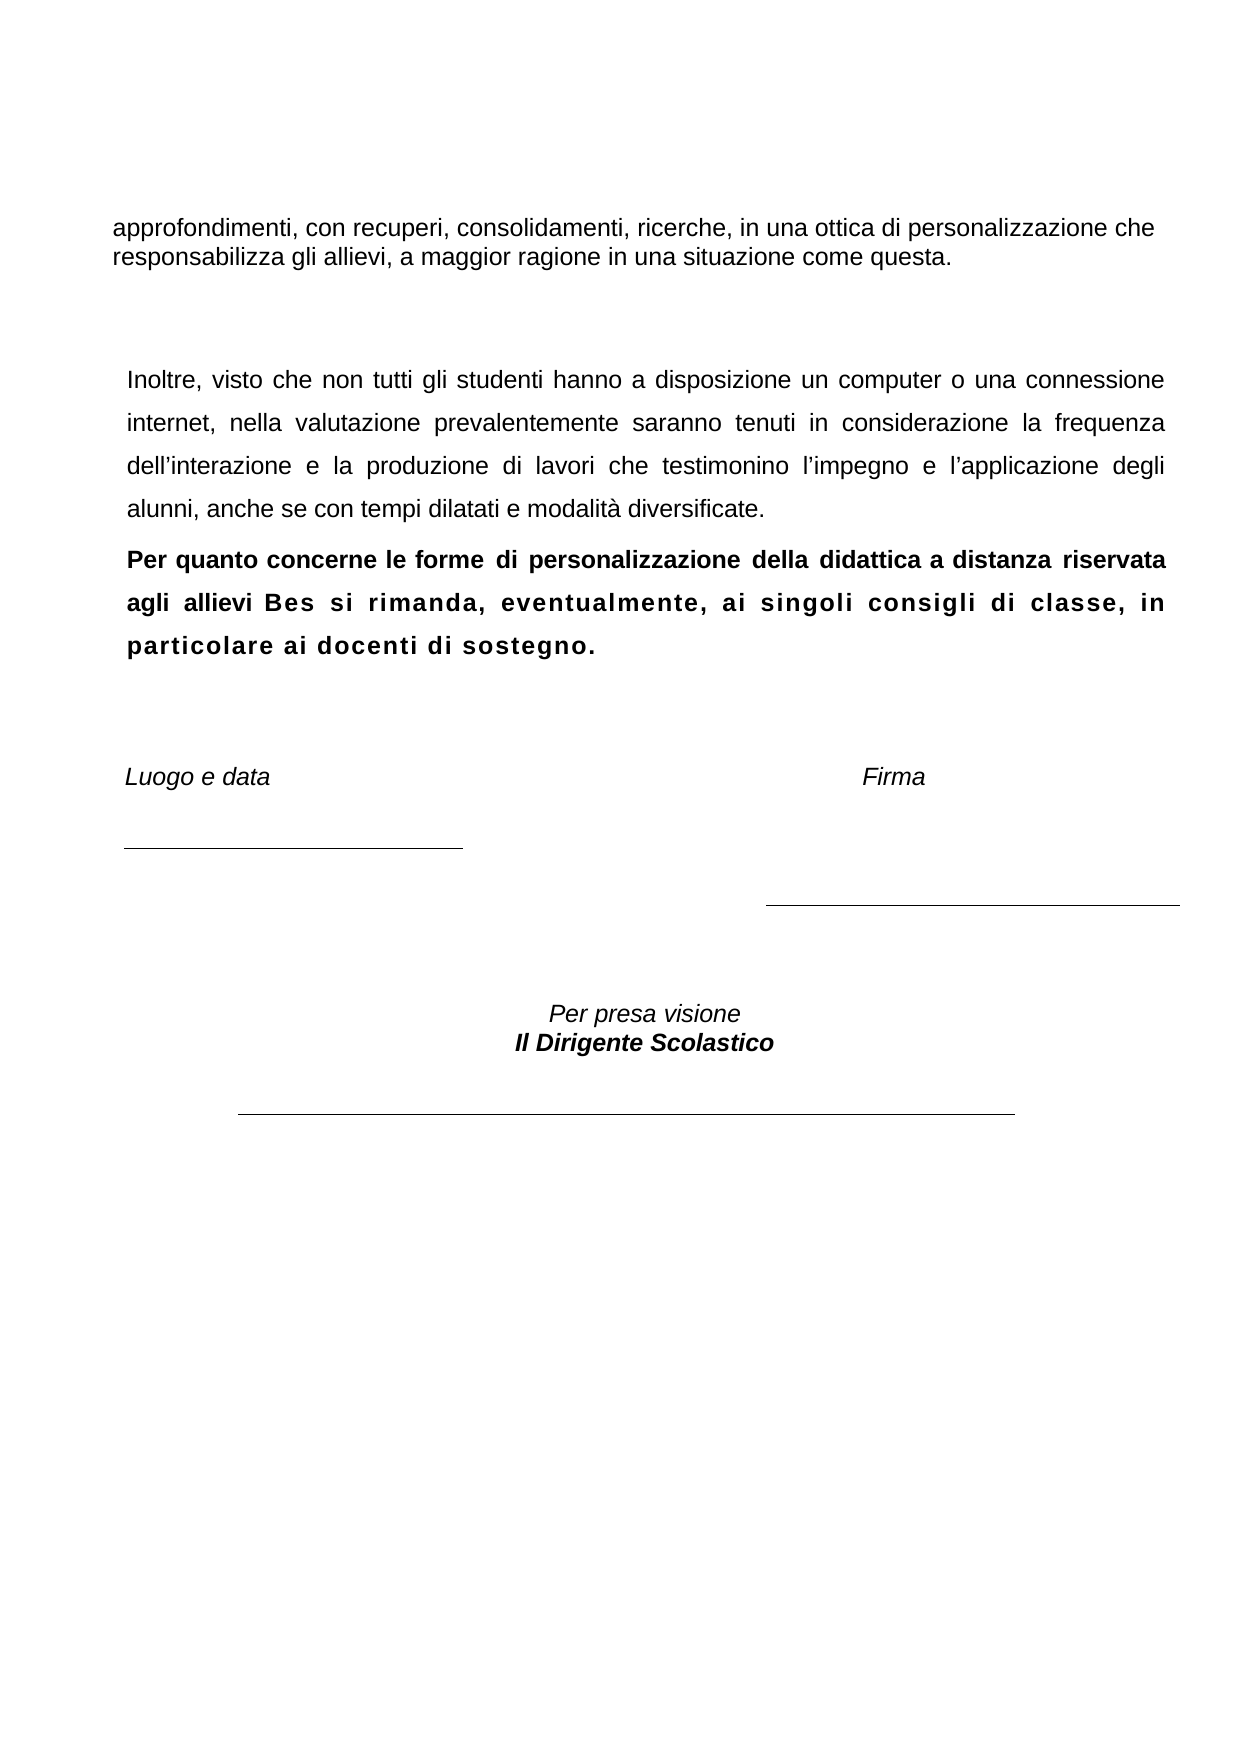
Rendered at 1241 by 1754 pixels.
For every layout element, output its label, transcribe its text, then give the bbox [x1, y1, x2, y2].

text Il Dirigente Scolastico [180, 1027, 1112, 1056]
text Inoltre, visto che non tutti gli studenti hanno a disposizione un computer o una connessione internet, nella valutazione prevalentemente saranno tenuti in considerazione la frequenza dell’interazione e la produzione di lavori che testimonino l’impegno e l’applicazione degli alunni, anche se con tempi dilatati e modalità diversificate. [127, 365, 1167, 523]
text Per presa visione [112, 999, 1179, 1027]
text Per quanto concerne le forme di personalizzazione della didattica a distanza riservata agli allievi Bes si rimanda, eventualmente, ai singoli consigli di classe, in particolare ai docenti di sostegno. [127, 544, 1167, 659]
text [112, 213, 1181, 270]
text Luogo e data Firma [124, 762, 1181, 790]
